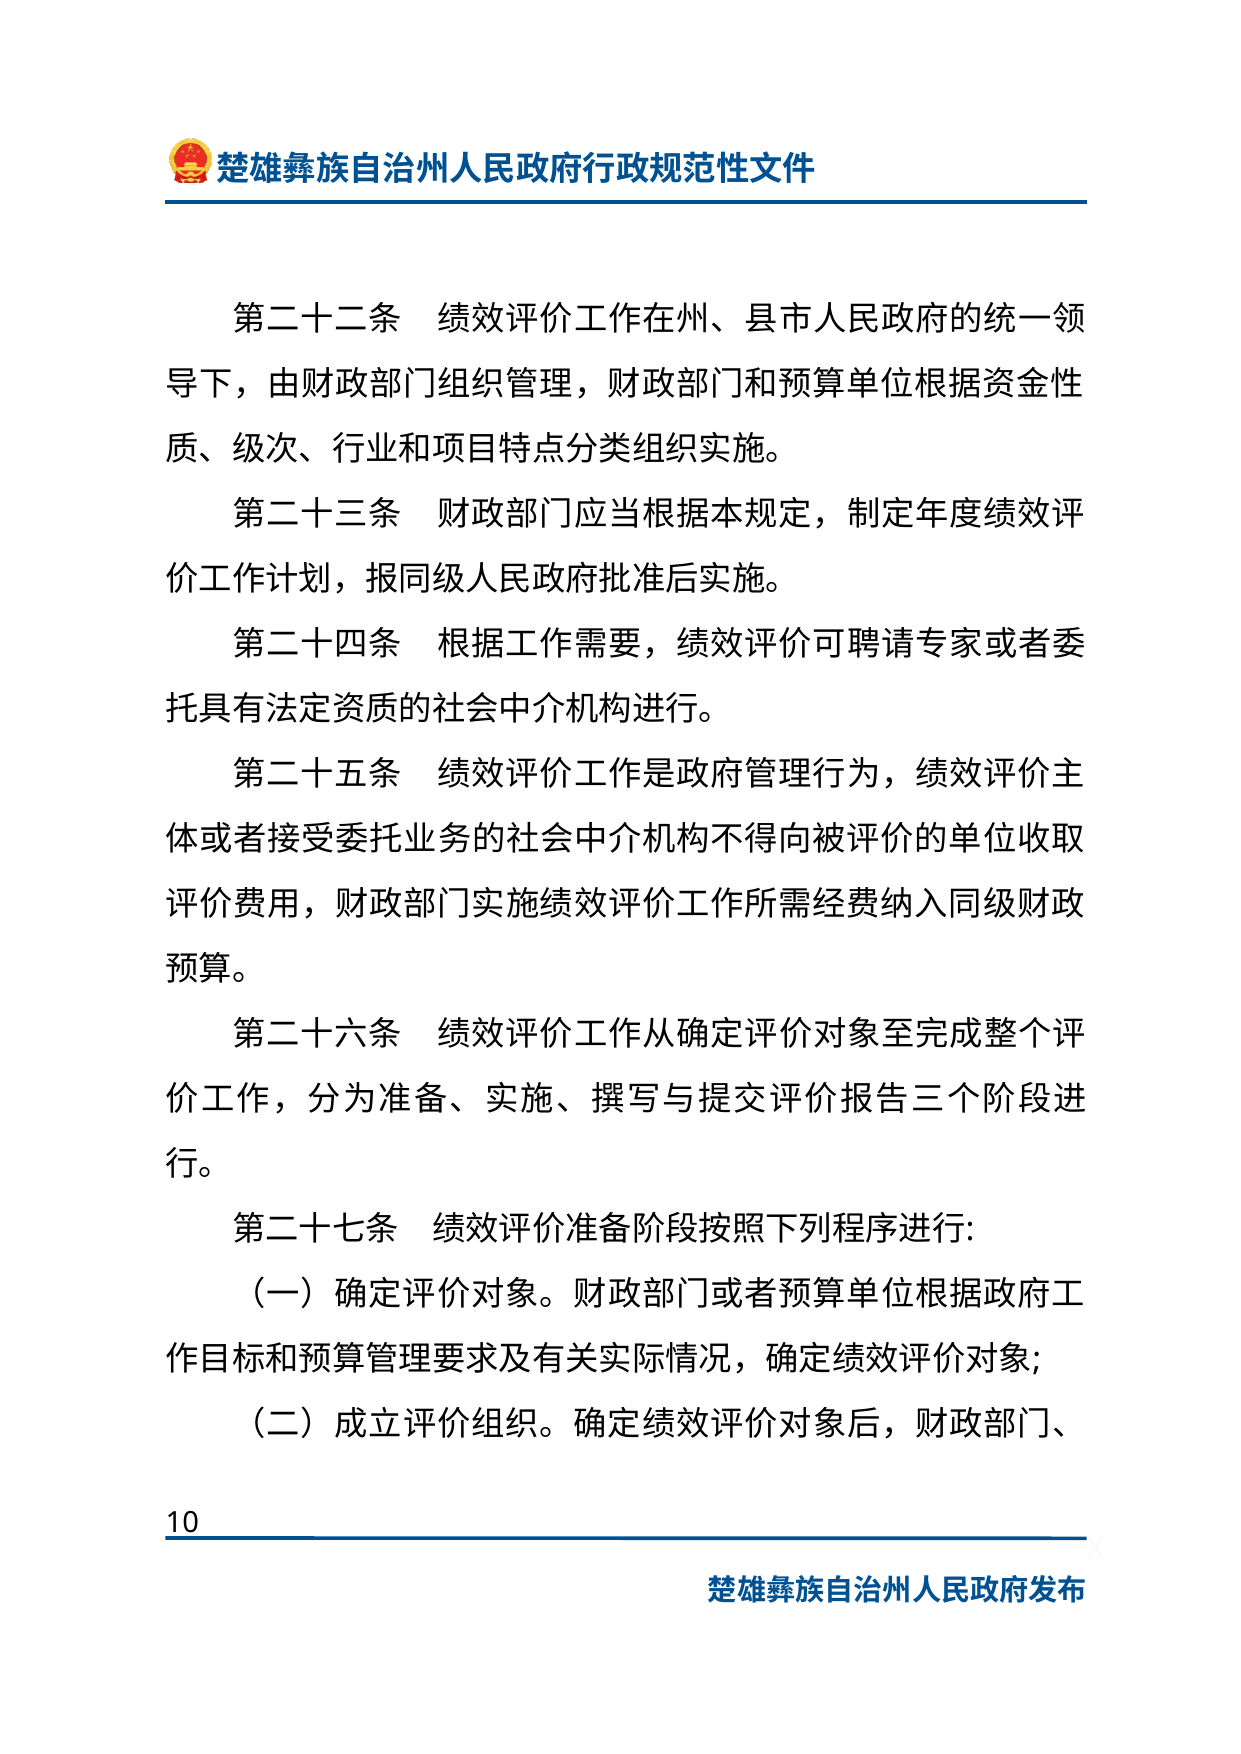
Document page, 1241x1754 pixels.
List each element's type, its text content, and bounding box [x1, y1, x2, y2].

text 第二十五条 绩效评价工作是政府管理行为，绩效评价主体或者接受委托业务的社会中介机构不得向被评价的单位收取评价费用，财政部门实施绩效评价工作所需经费纳入同级财政预算。 [165, 739, 1087, 999]
text 第二十四条 根据工作需要，绩效评价可聘请专家或者委托具有法定资质的社会中介机构进行。 [165, 609, 1087, 739]
picture [165, 136, 216, 187]
text 第二十二条 绩效评价工作在州、县市人民政府的统一领导下，由财政部门组织管理，财政部门和预算单位根据资金性质、级次、行业和项目特点分类组织实施。 [165, 284, 1087, 479]
text （二）成立评价组织。确定绩效评价对象后，财政部门、主管部门等绩效评价组织机构（以下简称评价组织机构）根据绩效评价对象的特点以及其他情况，成立绩效评价实施机构（以下简称评价实施机构），负责绩效评价工作的组织领导、决定评价工作的具体实施方式、审查评价报告等; [165, 1389, 1087, 1454]
text （一）确定评价对象。财政部门或者预算单位根据政府工作目标和预算管理要求及有关实际情况，确定绩效评价对象; [165, 1259, 1087, 1389]
text 第二十七条 绩效评价准备阶段按照下列程序进行: [165, 1194, 1087, 1259]
text 第二十三条 财政部门应当根据本规定，制定年度绩效评价工作计划，报同级人民政府批准后实施。 [165, 479, 1087, 609]
text 第二十六条 绩效评价工作从确定评价对象至完成整个评价工作，分为准备、实施、撰写与提交评价报告三个阶段进行。 [165, 999, 1087, 1194]
